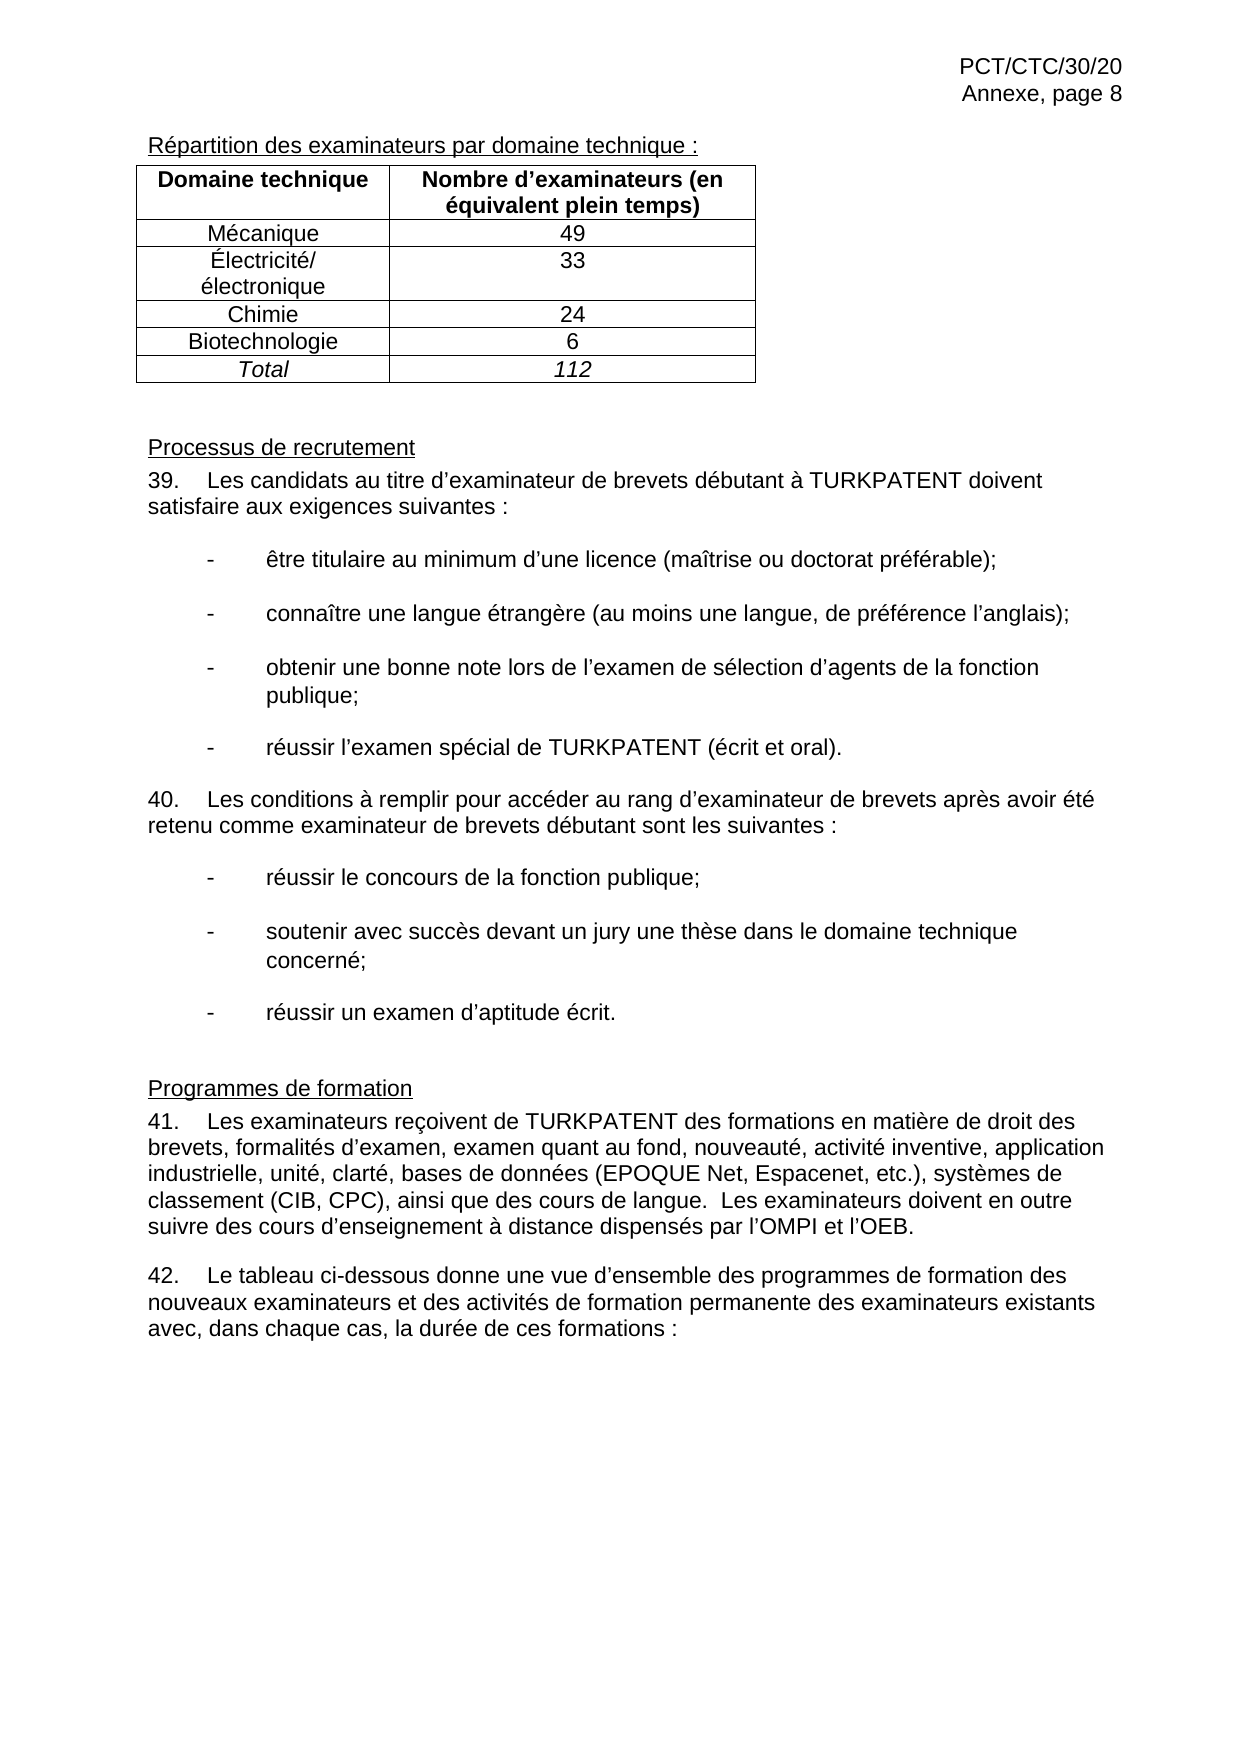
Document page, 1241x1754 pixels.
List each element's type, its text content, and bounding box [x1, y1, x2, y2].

table_cell 33 [390, 247, 755, 300]
text Les candidats au titre d’examinateur de brevets débutant à TURKPATENT doivent satisfaire aux exigences suivantes : [148, 467, 1122, 519]
list obtenir une bonne note lors de l’examen de sélection d’agents de la fonction publique; [207, 651, 1122, 708]
table_cell Chimie [137, 301, 389, 327]
table_header Nombre d’examinateurs (en équivalent plein temps) [390, 166, 755, 218]
table_cell 112 [390, 356, 755, 382]
list réussir l’examen spécial de TURKPATENT (écrit et oral). [207, 731, 1122, 763]
table_cell 49 [390, 220, 755, 246]
subtitle Programmes de formation [148, 1075, 1122, 1101]
table_cell 24 [390, 301, 755, 327]
subtitle Processus de recrutement [148, 434, 1122, 461]
table_cell Électricité/électronique [137, 247, 389, 300]
table_cell Total [137, 356, 389, 382]
table_cell Biotechnologie [137, 328, 389, 354]
list réussir un examen d’aptitude écrit. [207, 996, 1122, 1027]
list soutenir avec succès devant un jury une thèse dans le domaine technique concerné; [207, 915, 1122, 973]
subtitle Répartition des examinateurs par domaine technique : [148, 132, 1122, 158]
table_cell Mécanique [137, 220, 389, 246]
text Les examinateurs reçoivent de TURKPATENT des formations en matière de droit des brevets, formalités d’examen, examen quant au fond, nouveauté, activité inventive, application industrielle, unité, clarté, bases de données (EPOQUE Net, Espacenet, etc.), systèmes de classement (CIB, CPC), ainsi que des cours de langue. Les examinateurs doivent en outre suivre des cours d’enseignement à distance dispensés par l’OMPI et l’OEB. [148, 1108, 1122, 1239]
text Les conditions à remplir pour accéder au rang d’examinateur de brevets après avoir été retenu comme examinateur de brevets débutant sont les suivantes : [148, 786, 1122, 838]
table_header Domaine technique [137, 166, 389, 218]
text Le tableau ci-dessous donne une vue d’ensemble des programmes de formation des nouveaux examinateurs et des activités de formation permanente des examinateurs existants avec, dans chaque cas, la durée de ces formations : [148, 1262, 1122, 1341]
list réussir le concours de la fonction publique; [207, 861, 1122, 892]
table_cell 6 [390, 328, 755, 354]
list connaître une langue étrangère (au moins une langue, de préférence l’anglais); [207, 597, 1122, 628]
list être titulaire au minimum d’une licence (maîtrise ou doctorat préférable); [207, 542, 1122, 574]
